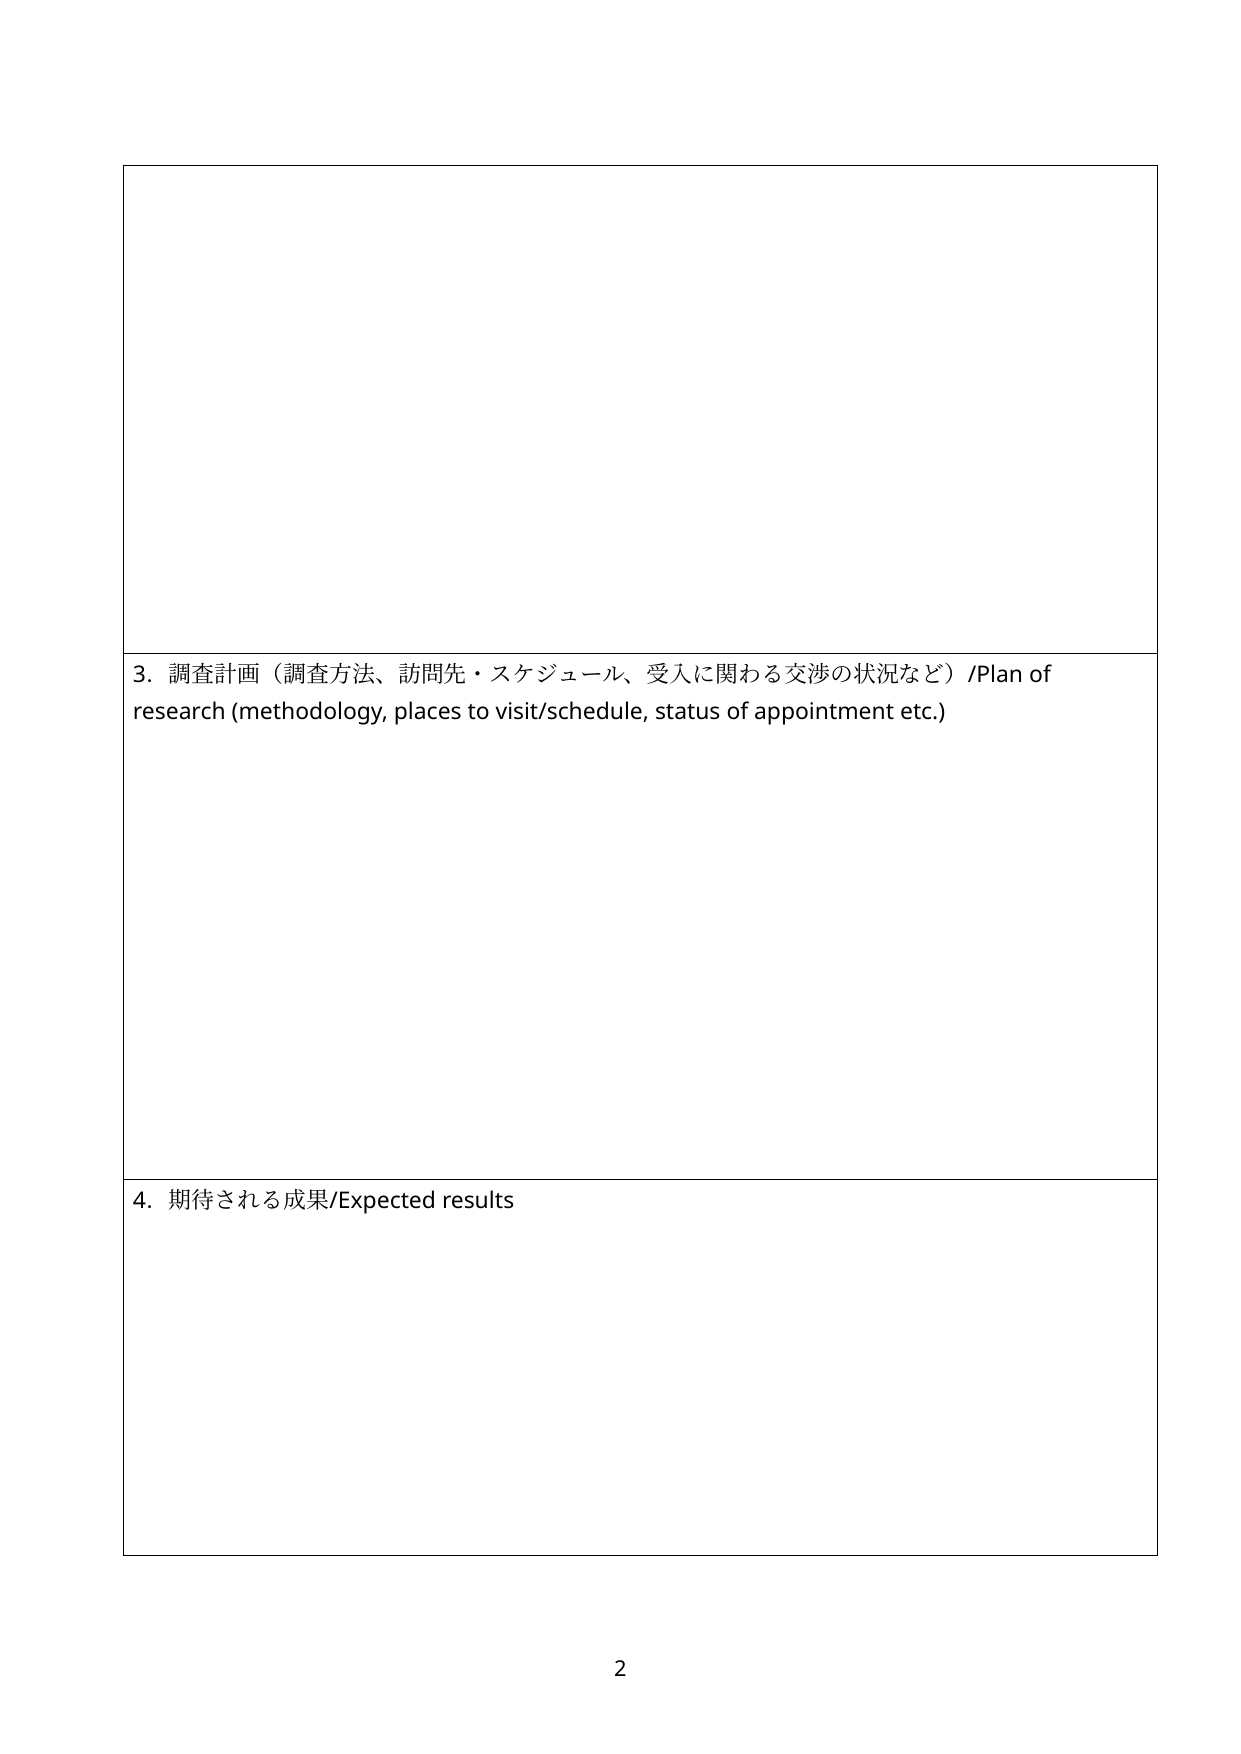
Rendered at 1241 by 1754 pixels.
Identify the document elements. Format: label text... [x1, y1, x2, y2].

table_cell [124, 1180, 1157, 1555]
table_cell 3．調査計画（調査方法、訪問先・スケジュール、受入に関わる交渉の状況など）/Plan of research (methodology, places to visit/schedule, status of appointment etc.) [124, 654, 1157, 1179]
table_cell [124, 166, 1157, 653]
